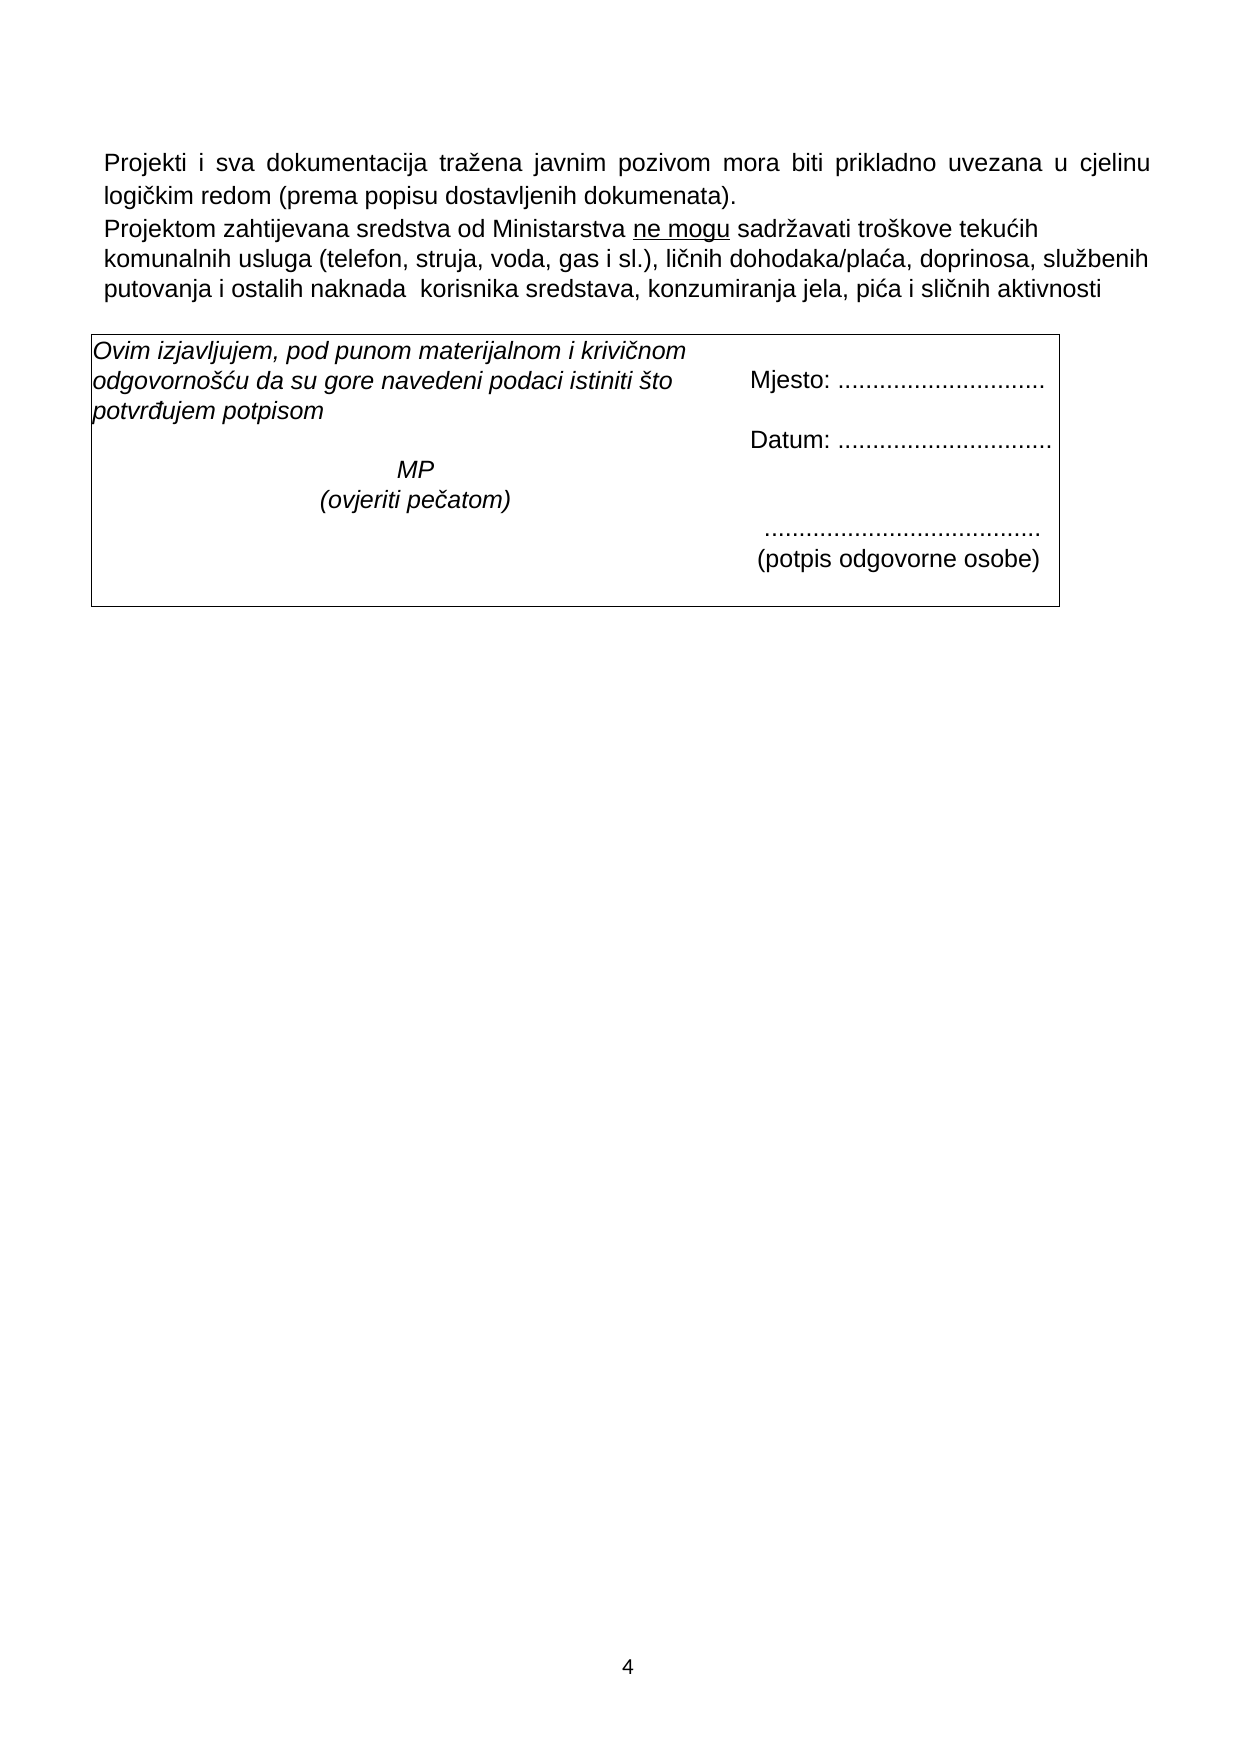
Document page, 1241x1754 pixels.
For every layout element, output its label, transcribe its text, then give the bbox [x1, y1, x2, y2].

table_header Ovim izjavljujem, pod punom materijalnom i krivičnom odgovornošću da su gore navedeni podaci istiniti što potvrđujem potpisom MP (ovjeriti pečatom) [92, 335, 749, 606]
table_header Mjesto: .............................. Datum: ............................... ........................................ (potpis odgovorne osobe) [749, 335, 1059, 606]
text Projektom zahtijevana sredstva od Ministarstva ne mogu sadržavati troškove tekućih komunalnih usluga (telefon, struja, voda, gas i sl.), ličnih dohodaka/plaća, doprinosa, službenih putovanja i ostalih naknada korisnika sredstava, konzumiranja jela, pića i sličnih aktivnosti [103, 214, 1152, 303]
text Projekti i sva dokumentacija tražena javnim pozivom mora biti prikladno uvezana u cjelinu logičkim redom (prema popisu dostavljenih dokumenata). [103, 148, 1152, 209]
